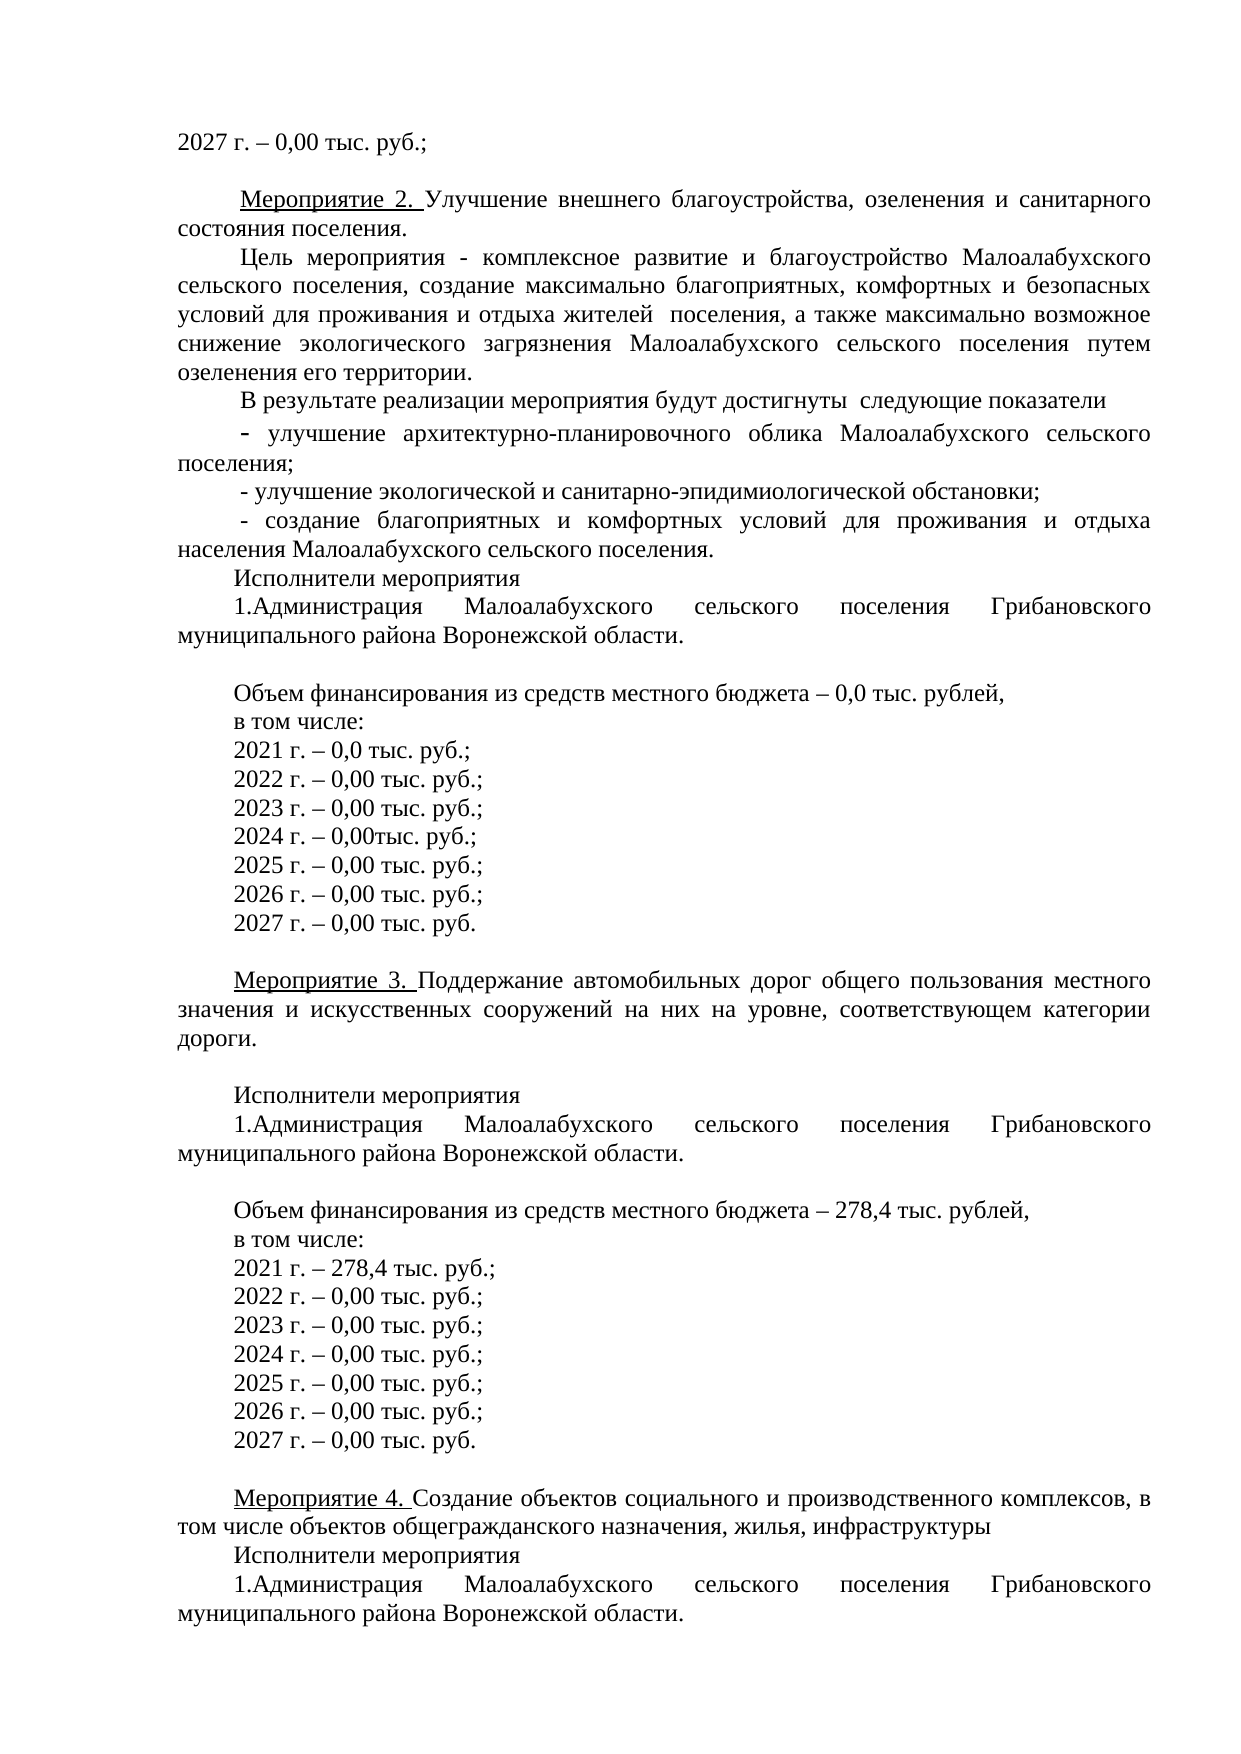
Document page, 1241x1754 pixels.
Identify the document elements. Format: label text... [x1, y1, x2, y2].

text 2021 г. – 0,0 тыс. руб.; [177, 735, 1152, 764]
text Мероприятие 3. Поддержание автомобильных дорог общего пользования местного значения и искусственных сооружений на них на уровне, соответствующем категории дороги. [177, 965, 1152, 1051]
text 2024 г. – 0,00тыс. руб.; [177, 821, 1152, 850]
text Мероприятие 4. Создание объектов социального и производственного комплексов, в том числе объектов общегражданского назначения, жилья, инфраструктуры [177, 1483, 1152, 1540]
text 2024 г. – 0,00 тыс. руб.; [177, 1339, 1152, 1368]
text 2022 г. – 0,00 тыс. руб.; [177, 1281, 1152, 1310]
text Исполнители мероприятия [177, 1080, 1152, 1109]
text Исполнители мероприятия [177, 1540, 1152, 1569]
text - улучшение архитектурно-планировочного облика Малоалабухского сельского поселения; [177, 414, 1152, 476]
text 2023 г. – 0,00 тыс. руб.; [177, 793, 1152, 821]
text - создание благоприятных и комфортных условий для проживания и отдыха населения Малоалабухского сельского поселения. [177, 505, 1152, 563]
text Цель мероприятия - комплексное развитие и благоустройство Малоалабухского сельского поселения, создание максимально благоприятных, комфортных и безопасных условий для проживания и отдыха жителей поселения, а также максимально возможное снижение экологического загрязнения Малоалабухского сельского поселения путем озеленения его территории. [177, 242, 1152, 385]
text 2027 г. – 0,00 тыс. руб. [177, 908, 1152, 936]
text 2021 г. – 278,4 тыс. руб.; [177, 1253, 1152, 1281]
text 2025 г. – 0,00 тыс. руб.; [177, 1368, 1152, 1396]
text 2027 г. – 0,00 тыс. руб.; [177, 127, 1152, 155]
text 2026 г. – 0,00 тыс. руб.; [177, 879, 1152, 908]
text 2026 г. – 0,00 тыс. руб.; [177, 1396, 1152, 1425]
text в том числе: [177, 706, 1152, 735]
text Объем финансирования из средств местного бюджета – 0,0 тыс. рублей, [177, 678, 1152, 706]
text 2023 г. – 0,00 тыс. руб.; [177, 1310, 1152, 1339]
text 2022 г. – 0,00 тыс. руб.; [177, 764, 1152, 793]
text 2027 г. – 0,00 тыс. руб. [177, 1425, 1152, 1454]
text 1.Администрация Малоалабухского сельского поселения Грибановского муниципального района Воронежской области. [177, 1109, 1152, 1166]
text Объем финансирования из средств местного бюджета – 278,4 тыс. рублей, [177, 1195, 1152, 1224]
text 1.Администрация Малоалабухского сельского поселения Грибановского муниципального района Воронежской области. [177, 591, 1152, 649]
text в том числе: [177, 1224, 1152, 1253]
text - улучшение экологической и санитарно-эпидимиологической обстановки; [177, 476, 1152, 505]
text В результате реализации мероприятия будут достигнуты следующие показатели [177, 385, 1152, 414]
text Исполнители мероприятия [177, 563, 1152, 591]
text 2025 г. – 0,00 тыс. руб.; [177, 850, 1152, 879]
text 1.Администрация Малоалабухского сельского поселения Грибановского муниципального района Воронежской области. [177, 1569, 1152, 1626]
text Мероприятие 2. Улучшение внешнего благоустройства, озеленения и санитарного состояния поселения. [177, 184, 1152, 242]
